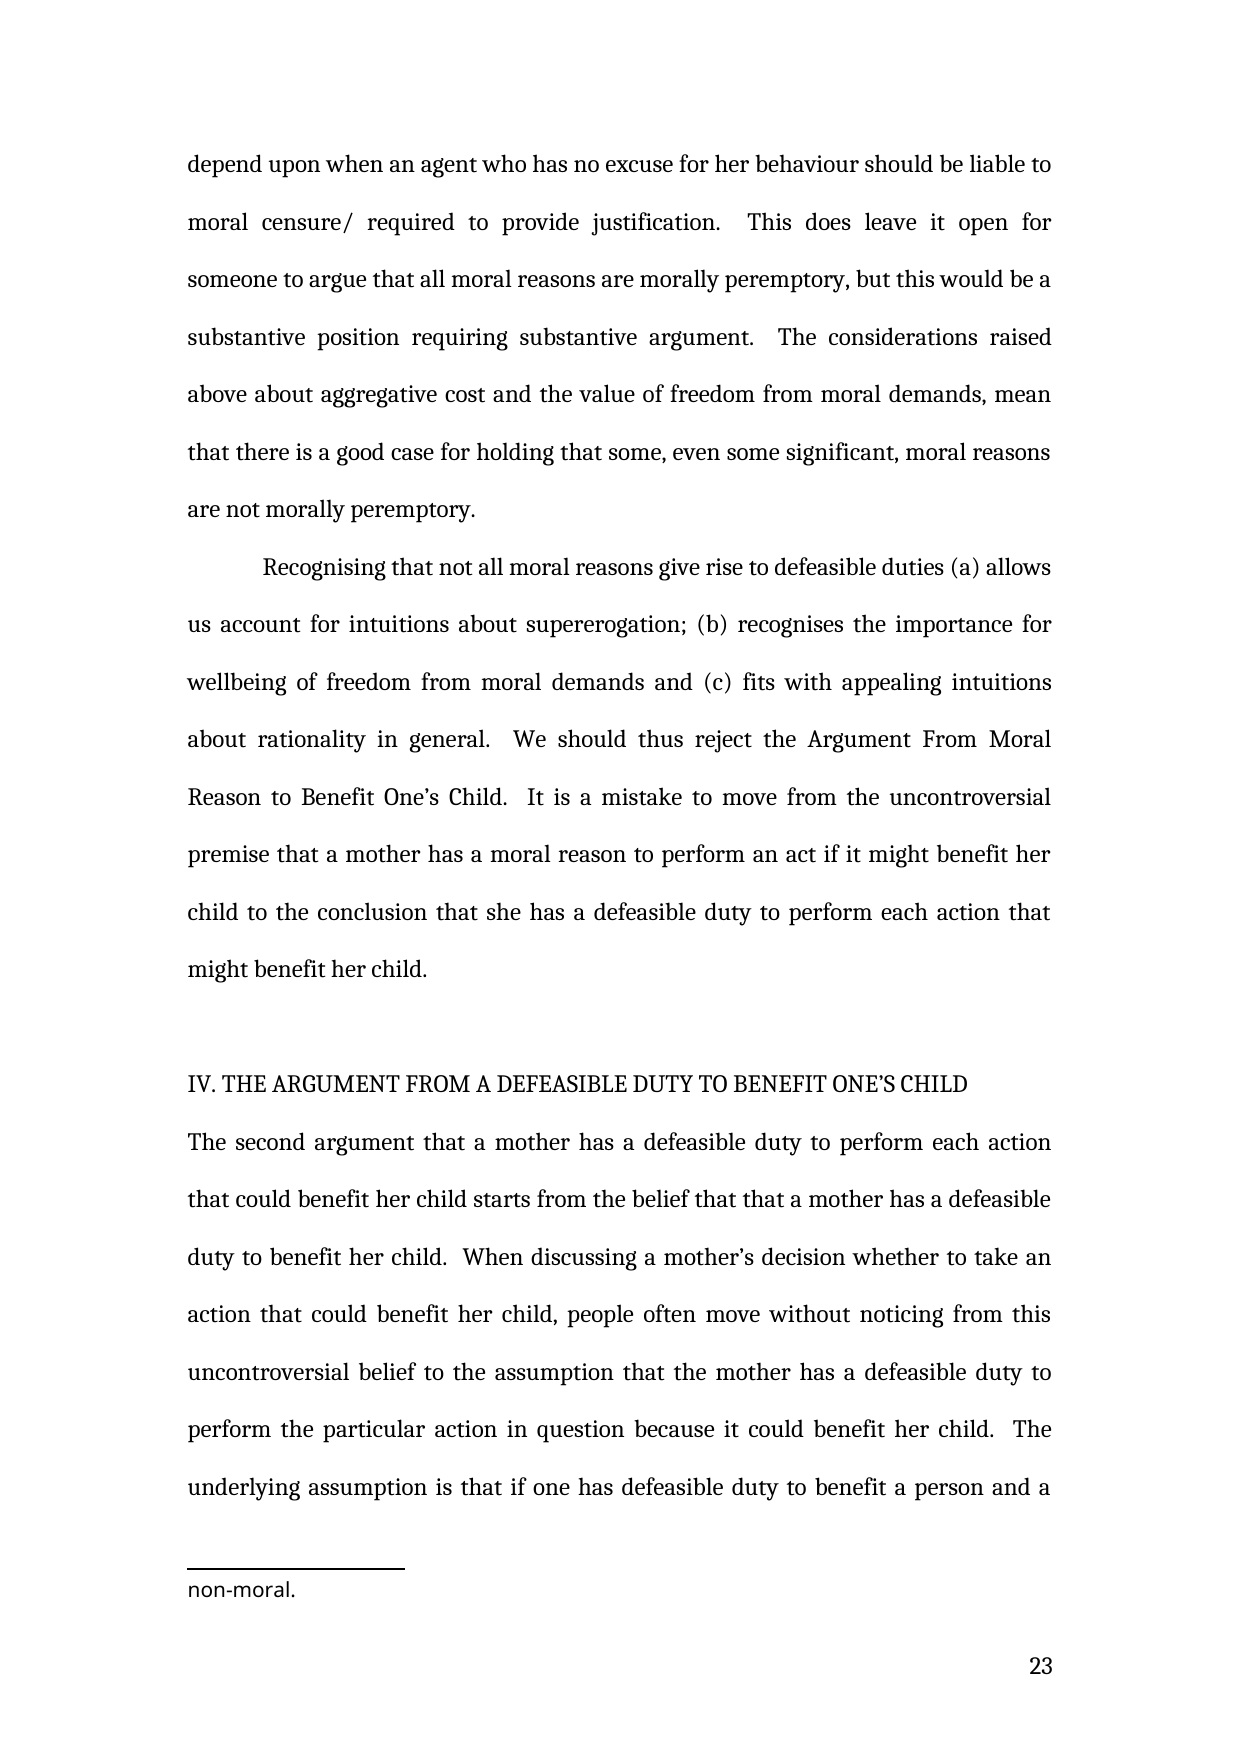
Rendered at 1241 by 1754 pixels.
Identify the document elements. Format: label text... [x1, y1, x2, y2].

text IV. THE ARGUMENT FROM A DEFEASIBLE DUTY TO BENEFIT ONE’S CHILD [187, 1070, 1053, 1099]
text Recognising that not all moral reasons give rise to defeasible duties (a) allows us account for intuitions about supererogation; (b) recognises the importance for wellbeing of freedom from moral demands and (c) fits with appealing intuitions about rationality in general. We should thus reject the Argument From Moral Reason to Benefit One’s Child. It is a mistake to move from the uncontroversial premise that a mother has a moral reason to perform an act if it might benefit her child to the conclusion that she has a defeasible duty to perform each action that might benefit her child. [187, 552, 1053, 984]
text Explanations of the Basic Belief can be adapted in order to explain how we could have moral reasons to perform an action without a defeasible duty to do so. For example, Jonathan Dancy distinguishes between enticing and peremptory reasons: “[Some] reasons … are more to do with making an option attractive rather than demanded, required or right.” While peremptory reasons have a deontic focus, and concern what we ought to do, enticing reasons have an evaluative focus, and concern what it would be best to do. We can produce a Dancy-style explanation of the moral case by arguing that some moral reasons are (morally) enticing rather than (morally) peremptory. Which reasons count as morally peremptory will depend upon when an agent who has no excuse for her behaviour should be liable to moral censure/ required to provide justification. This does leave it open for someone to argue that all moral reasons are morally peremptory, but this would be a substantive position requiring substantive argument. The considerations raised above about aggregative cost and the value of freedom from moral demands, mean that there is a good case for holding that some, even some significant, moral reasons are not morally peremptory. [187, 150, 1053, 524]
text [187, 1127, 1053, 1501]
